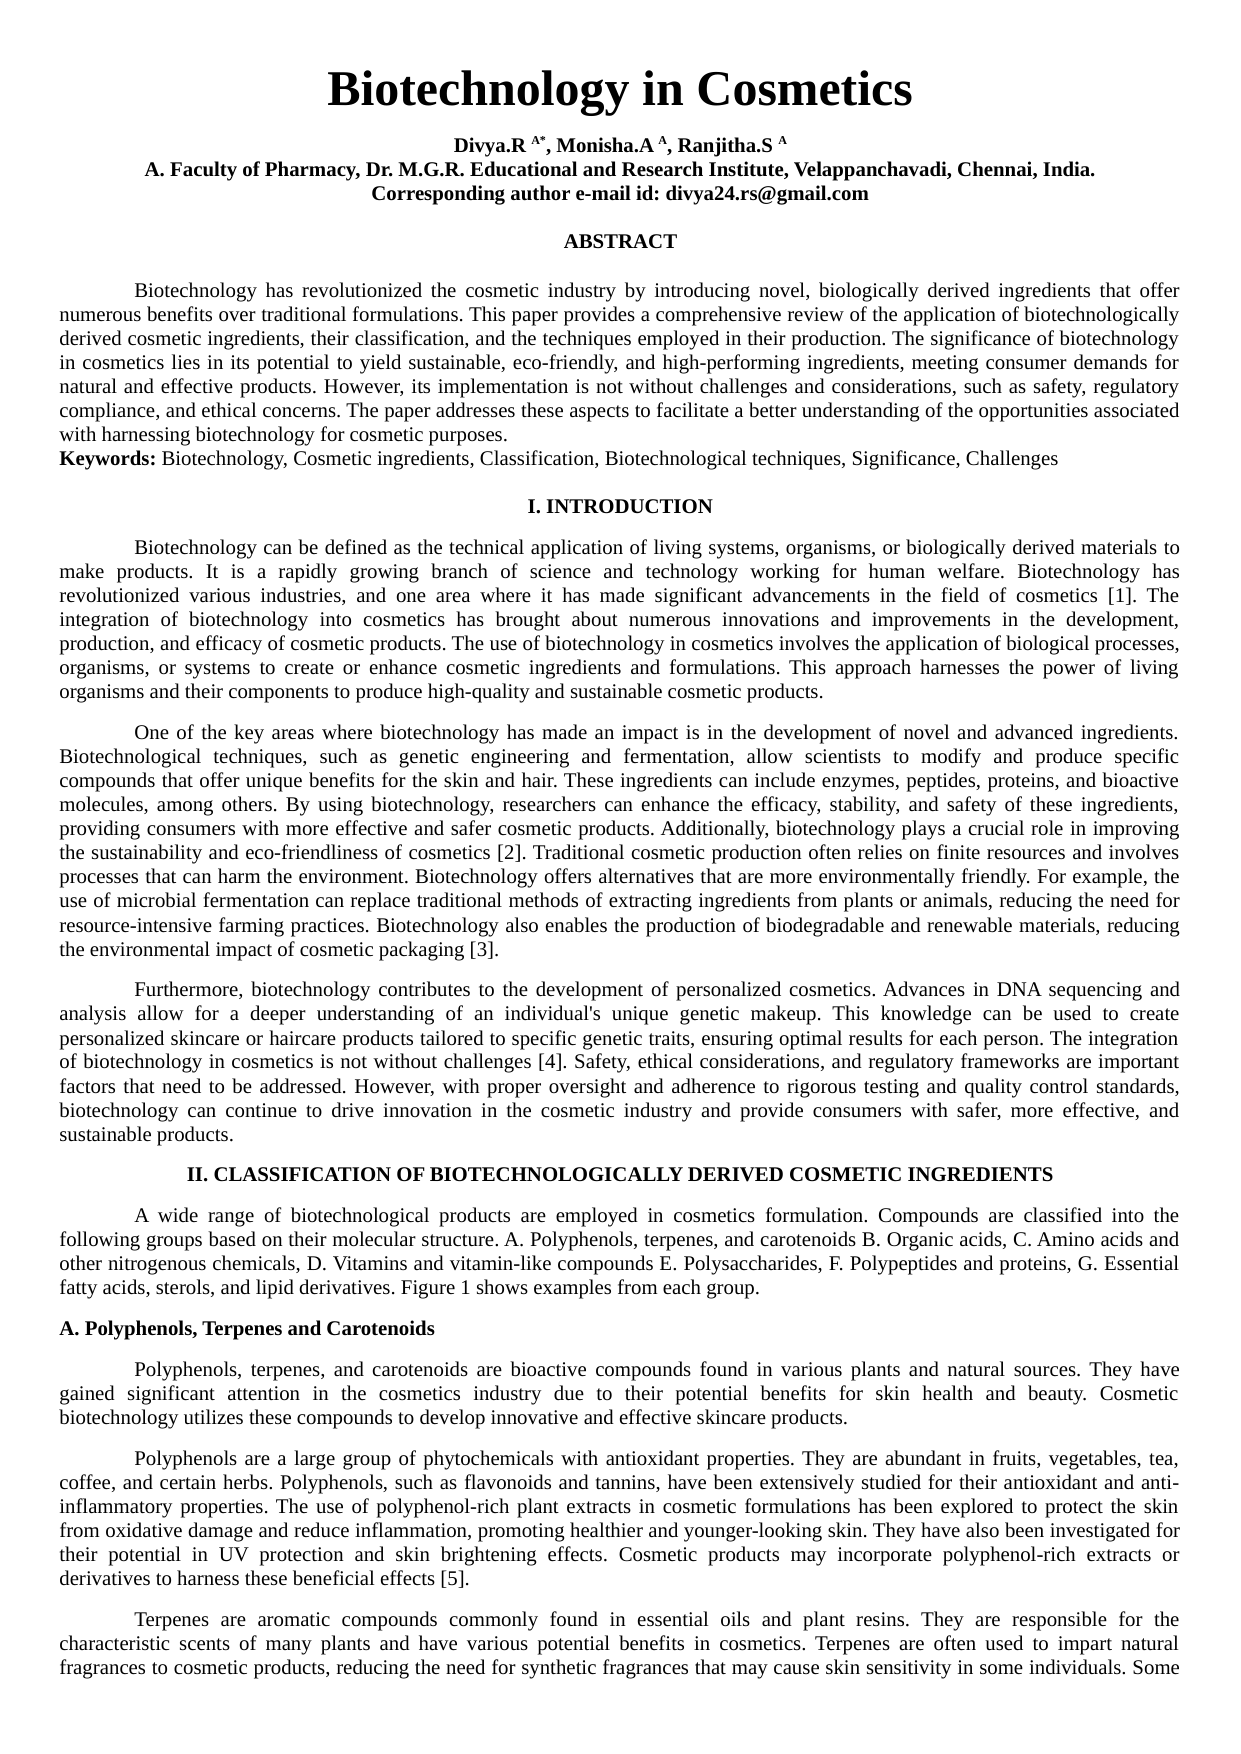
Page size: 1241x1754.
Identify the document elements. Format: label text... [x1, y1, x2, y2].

text Polyphenols are a large group of phytochemicals with antioxidant properties. They are abundant in fruits, vegetables, tea, coffee, and certain herbs. Polyphenols, such as flavonoids and tannins, have been extensively studied for their antioxidant and anti-inflammatory properties. The use of polyphenol-rich plant extracts in cosmetic formulations has been explored to protect the skin from oxidative damage and reduce inflammation, promoting healthier and younger-looking skin. They have also been investigated for their potential in UV protection and skin brightening effects. Cosmetic products may incorporate polyphenol-rich extracts or derivatives to harness these beneficial effects [5]. [59, 1446, 1181, 1590]
text II. CLASSIFICATION OF BIOTECHNOLOGICALLY DERIVED COSMETIC INGREDIENTS [59, 1162, 1181, 1186]
text Furthermore, biotechnology contributes to the development of personalized cosmetics. Advances in DNA sequencing and analysis allow for a deeper understanding of an individual's unique genetic makeup. This knowledge can be used to create personalized skincare or haircare products tailored to specific genetic traits, ensuring optimal results for each person. The integration of biotechnology in cosmetics is not without challenges [4]. Safety, ethical considerations, and regulatory frameworks are important factors that need to be addressed. However, with proper oversight and adherence to rigorous testing and quality control standards, biotechnology can continue to drive innovation in the cosmetic industry and provide consumers with safer, more effective, and sustainable products. [59, 977, 1181, 1146]
text Corresponding author e-mail id: divya24.rs@gmail.com [59, 181, 1181, 205]
text I. INTRODUCTION [59, 494, 1181, 518]
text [59, 1607, 1181, 1679]
text A. Faculty of Pharmacy, Dr. M.G.R. Educational and Research Institute, Velappanchavadi, Chennai, India. [59, 157, 1181, 181]
text Biotechnology has revolutionized the cosmetic industry by introducing novel, biologically derived ingredients that offer numerous benefits over traditional formulations. This paper provides a comprehensive review of the application of biotechnologically derived cosmetic ingredients, their classification, and the techniques employed in their production. The significance of biotechnology in cosmetics lies in its potential to yield sustainable, eco-friendly, and high-performing ingredients, meeting consumer demands for natural and effective products. However, its implementation is not without challenges and considerations, such as safety, regulatory compliance, and ethical concerns. The paper addresses these aspects to facilitate a better understanding of the opportunities associated with harnessing biotechnology for cosmetic purposes. [59, 278, 1181, 446]
text A wide range of biotechnological products are employed in cosmetics formulation. Compounds are classified into the following groups based on their molecular structure. A. Polyphenols, terpenes, and carotenoids B. Organic acids, C. Amino acids and other nitrogenous chemicals, D. Vitamins and vitamin-like compounds E. Polysaccharides, F. Polypeptides and proteins, G. Essential fatty acids, sterols, and lipid derivatives. Figure 1 shows examples from each group. [59, 1203, 1181, 1299]
text One of the key areas where biotechnology has made an impact is in the development of novel and advanced ingredients. Biotechnological techniques, such as genetic engineering and fermentation, allow scientists to modify and produce specific compounds that offer unique benefits for the skin and hair. These ingredients can include enzymes, peptides, proteins, and bioactive molecules, among others. By using biotechnology, researchers can enhance the efficacy, stability, and safety of these ingredients, providing consumers with more effective and safer cosmetic products. Additionally, biotechnology plays a crucial role in improving the sustainability and eco-friendliness of cosmetics [2]. Traditional cosmetic production often relies on finite resources and involves processes that can harm the environment. Biotechnology offers alternatives that are more environmentally friendly. For example, the use of microbial fermentation can replace traditional methods of extracting ingredients from plants or animals, reducing the need for resource-intensive farming practices. Biotechnology also enables the production of biodegradable and renewable materials, reducing the environmental impact of cosmetic packaging [3]. [59, 720, 1181, 961]
text Keywords: Biotechnology, Cosmetic ingredients, Classification, Biotechnological techniques, Significance, Challenges [59, 446, 1181, 470]
text ABSTRACT [59, 229, 1181, 253]
text A. Polyphenols, Terpenes and Carotenoids [59, 1316, 1181, 1340]
text Polyphenols, terpenes, and carotenoids are bioactive compounds found in various plants and natural sources. They have gained significant attention in the cosmetics industry due to their potential benefits for skin health and beauty. Cosmetic biotechnology utilizes these compounds to develop innovative and effective skincare products. [59, 1357, 1181, 1429]
text Biotechnology in Cosmetics [59, 59, 1181, 117]
text Divya.R A*, Monisha.A A, Ranjitha.S A [59, 133, 1181, 157]
text Biotechnology can be defined as the technical application of living systems, organisms, or biologically derived materials to make products. It is a rapidly growing branch of science and technology working for human welfare. Biotechnology has revolutionized various industries, and one area where it has made significant advancements in the field of cosmetics [1]. The integration of biotechnology into cosmetics has brought about numerous innovations and improvements in the development, production, and efficacy of cosmetic products. The use of biotechnology in cosmetics involves the application of biological processes, organisms, or systems to create or enhance cosmetic ingredients and formulations. This approach harnesses the power of living organisms and their components to produce high-quality and sustainable cosmetic products. [59, 535, 1181, 703]
